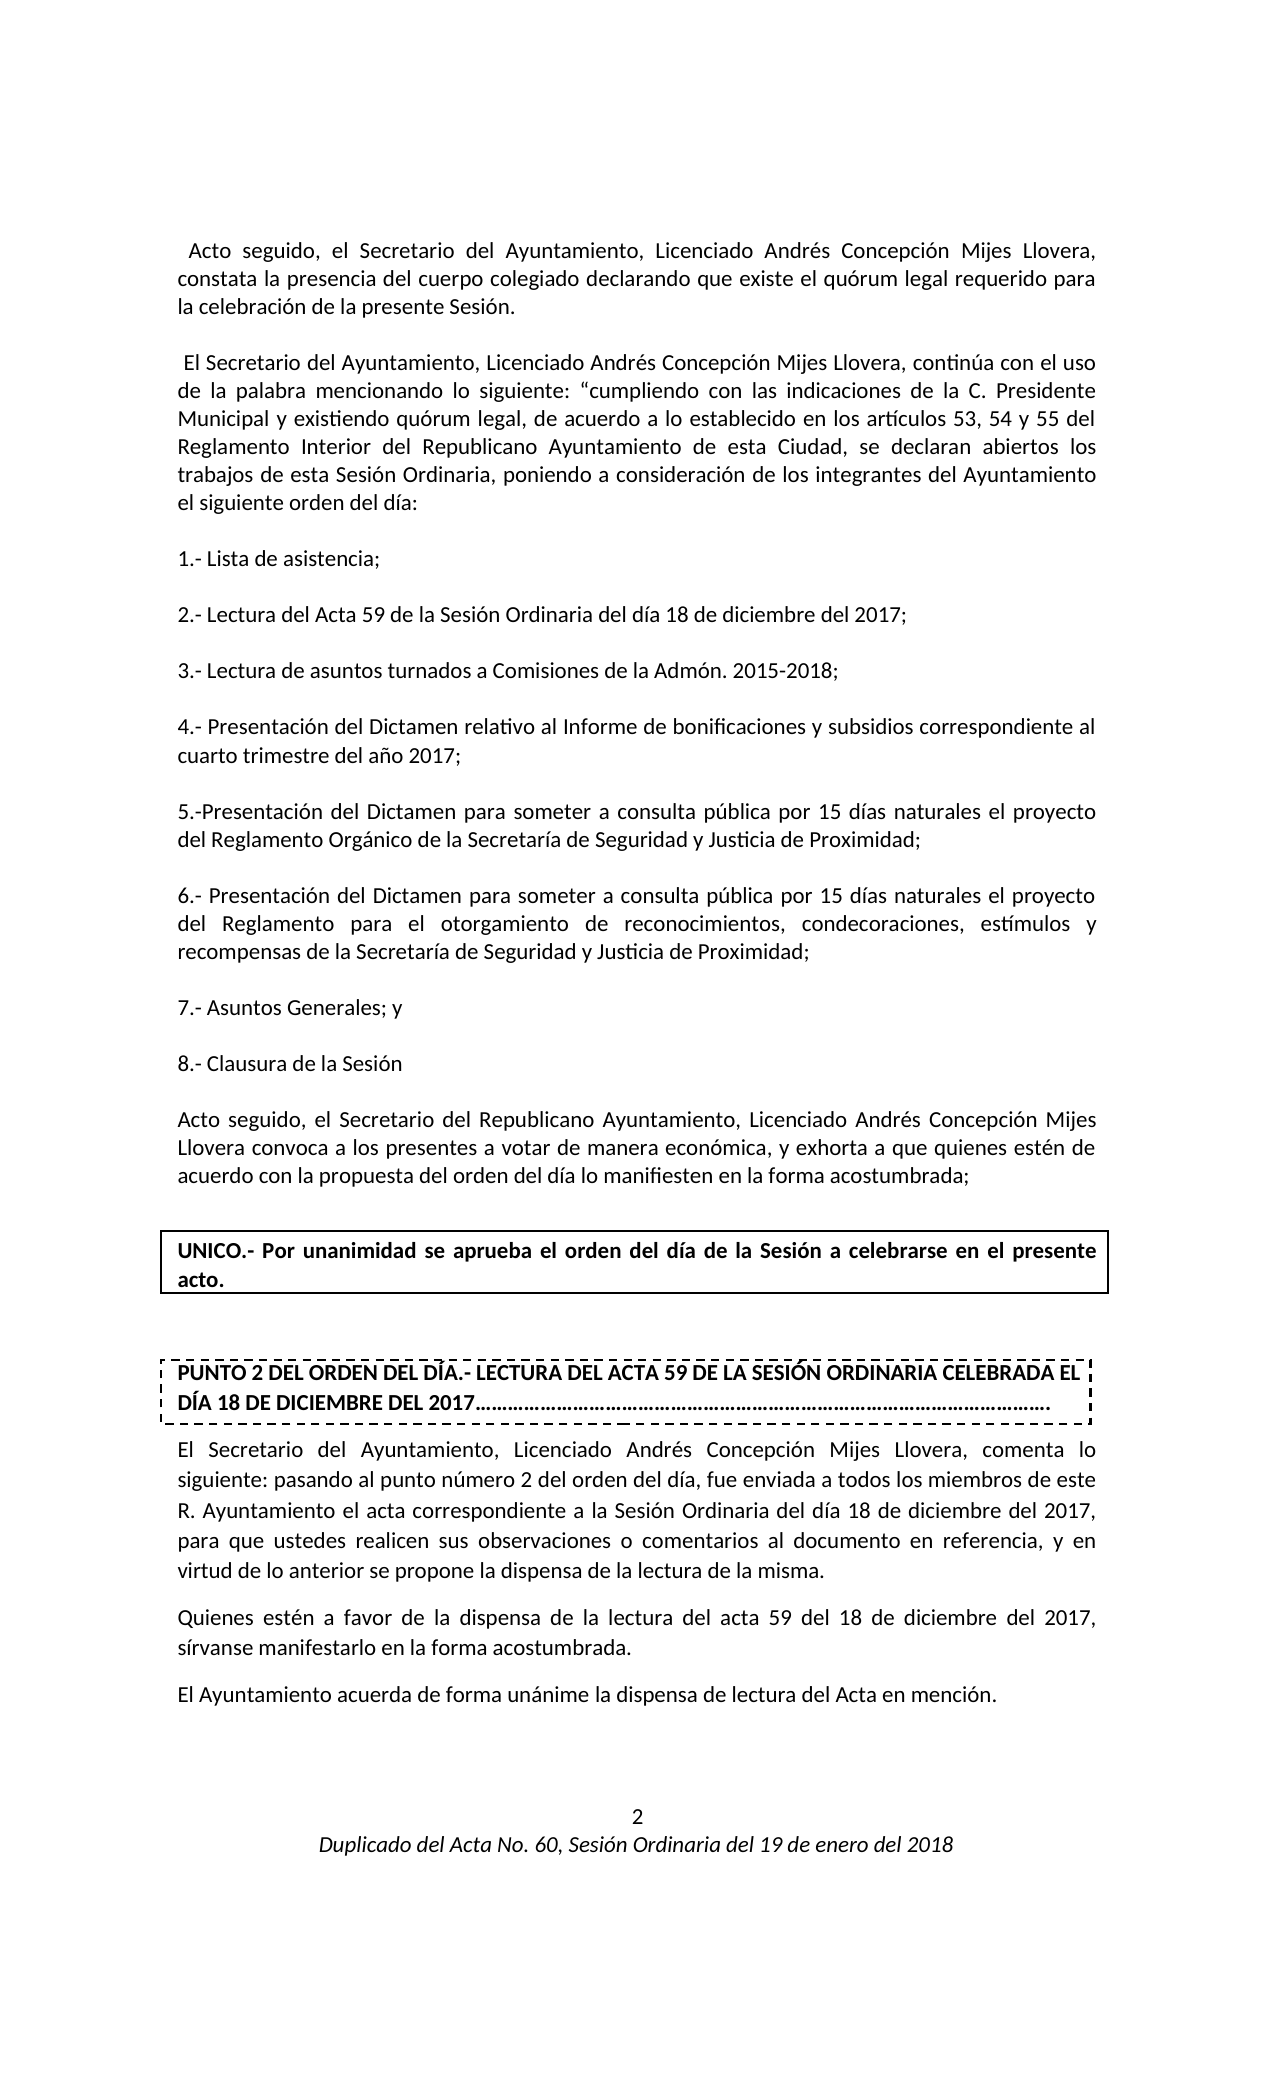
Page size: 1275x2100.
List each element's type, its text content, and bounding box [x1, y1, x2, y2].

text El Secretario del Ayuntamiento, Licenciado Andrés Concepción Mijes Llovera, comenta lo siguiente: pasando al punto número 2 del orden del día, fue enviada a todos los miembros de este R. Ayuntamiento el acta correspondiente a la Sesión Ordinaria del día 18 de diciembre del 2017, para que ustedes realicen sus observaciones o comentarios al documento en referencia, y en virtud de lo anterior se propone la dispensa de la lectura de la misma. [177, 1435, 1098, 1584]
text UNICO.- Por unanimidad se aprueba el orden del día de la Sesión a celebrarse en el presente acto. [177, 1236, 1098, 1294]
text 2.- Lectura del Acta 59 de la Sesión Ordinaria del día 18 de diciembre del 2017; [177, 601, 1098, 629]
text Quienes estén a favor de la dispensa de la lectura del acta 59 del 18 de diciembre del 2017, sírvanse manifestarlo en la forma acostumbrada. [177, 1603, 1098, 1661]
text Acto seguido, el Secretario del Republicano Ayuntamiento, Licenciado Andrés Concepción Mijes Llovera convoca a los presentes a votar de manera económica, y exhorta a que quienes estén de acuerdo con la propuesta del orden del día lo manifiesten en la forma acostumbrada; [177, 1105, 1098, 1189]
text 1.- Lista de asistencia; [177, 544, 1098, 573]
text 7.- Asuntos Generales; y [177, 993, 1098, 1021]
text 4.- Presentación del Dictamen relativo al Informe de bonificaciones y subsidios correspondiente al cuarto trimestre del año 2017; [177, 713, 1098, 769]
text El Secretario del Ayuntamiento, Licenciado Andrés Concepción Mijes Llovera, continúa con el uso de la palabra mencionando lo siguiente: “cumpliendo con las indicaciones de la C. Presidente Municipal y existiendo quórum legal, de acuerdo a lo establecido en los artículos 53, 54 y 55 del Reglamento Interior del Republicano Ayuntamiento de esta Ciudad, se declaran abiertos los trabajos de esta Sesión Ordinaria, poniendo a consideración de los integrantes del Ayuntamiento el siguiente orden del día: [177, 348, 1098, 517]
text El Ayuntamiento acuerda de forma unánime la dispensa de lectura del Acta en mención. [177, 1680, 1098, 1708]
text 3.- Lectura de asuntos turnados a Comisiones de la Admón. 2015-2018; [177, 657, 1098, 685]
text Acto seguido, el Secretario del Ayuntamiento, Licenciado Andrés Concepción Mijes Llovera, constata la presencia del cuerpo colegiado declarando que existe el quórum legal requerido para la celebración de la presente Sesión. [177, 236, 1098, 320]
text 5.-Presentación del Dictamen para someter a consulta pública por 15 días naturales el proyecto del Reglamento Orgánico de la Secretaría de Seguridad y Justicia de Proximidad; [177, 797, 1098, 853]
text 6.- Presentación del Dictamen para someter a consulta pública por 15 días naturales el proyecto del Reglamento para el otorgamiento de reconocimientos, condecoraciones, estímulos y recompensas de la Secretaría de Seguridad y Justicia de Proximidad; [177, 881, 1098, 965]
text PUNTO 2 DEL ORDEN DEL DÍA.- LECTURA DEL ACTA 59 DE LA SESIÓN ORDINARIA CELEBRADA EL DÍA 18 DE DICIEMBRE DEL 2017……………………………………………………………………………………………. [177, 1358, 1098, 1417]
text 8.- Clausura de la Sesión [177, 1049, 1098, 1077]
